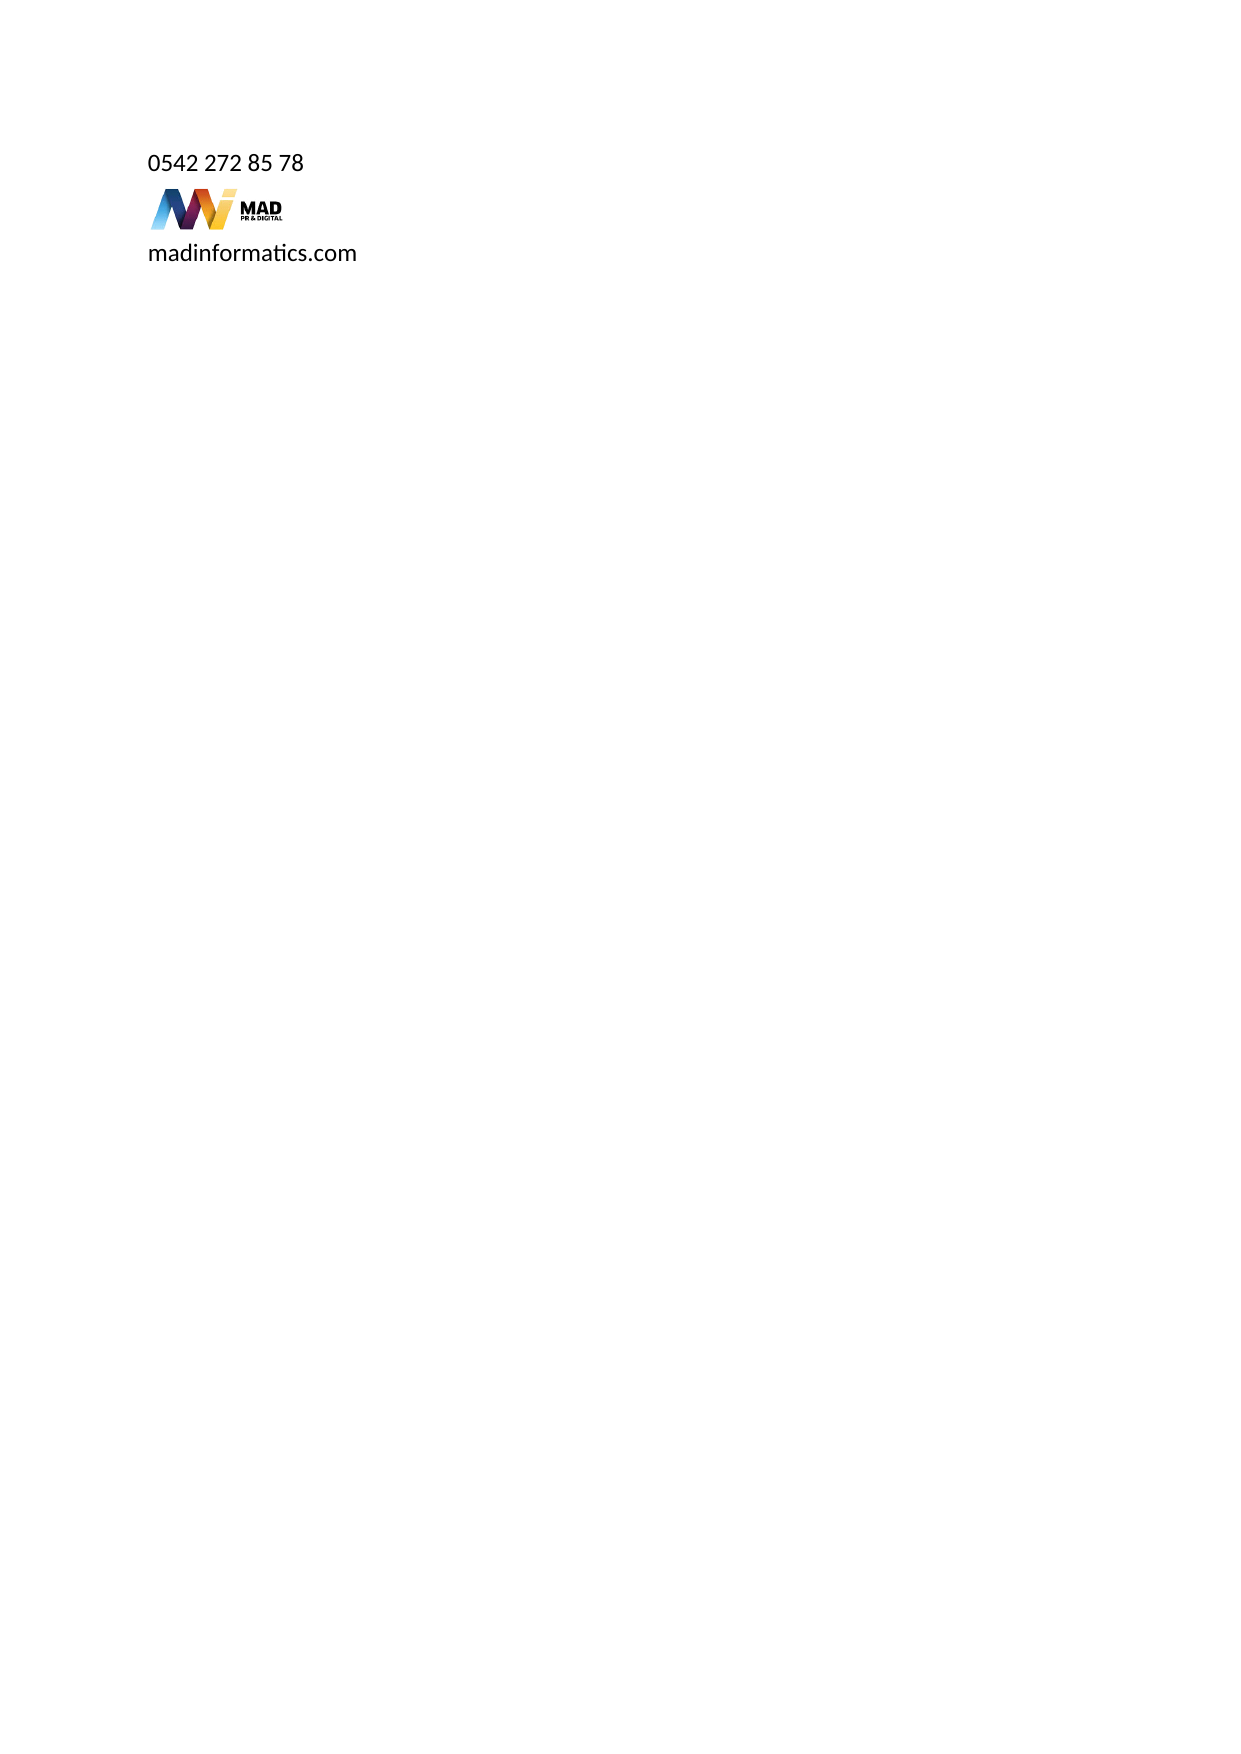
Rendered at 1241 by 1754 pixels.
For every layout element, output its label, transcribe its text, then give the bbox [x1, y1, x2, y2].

text madinformatics.com [148, 237, 1093, 268]
picture [147, 178, 287, 238]
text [148, 148, 1093, 237]
